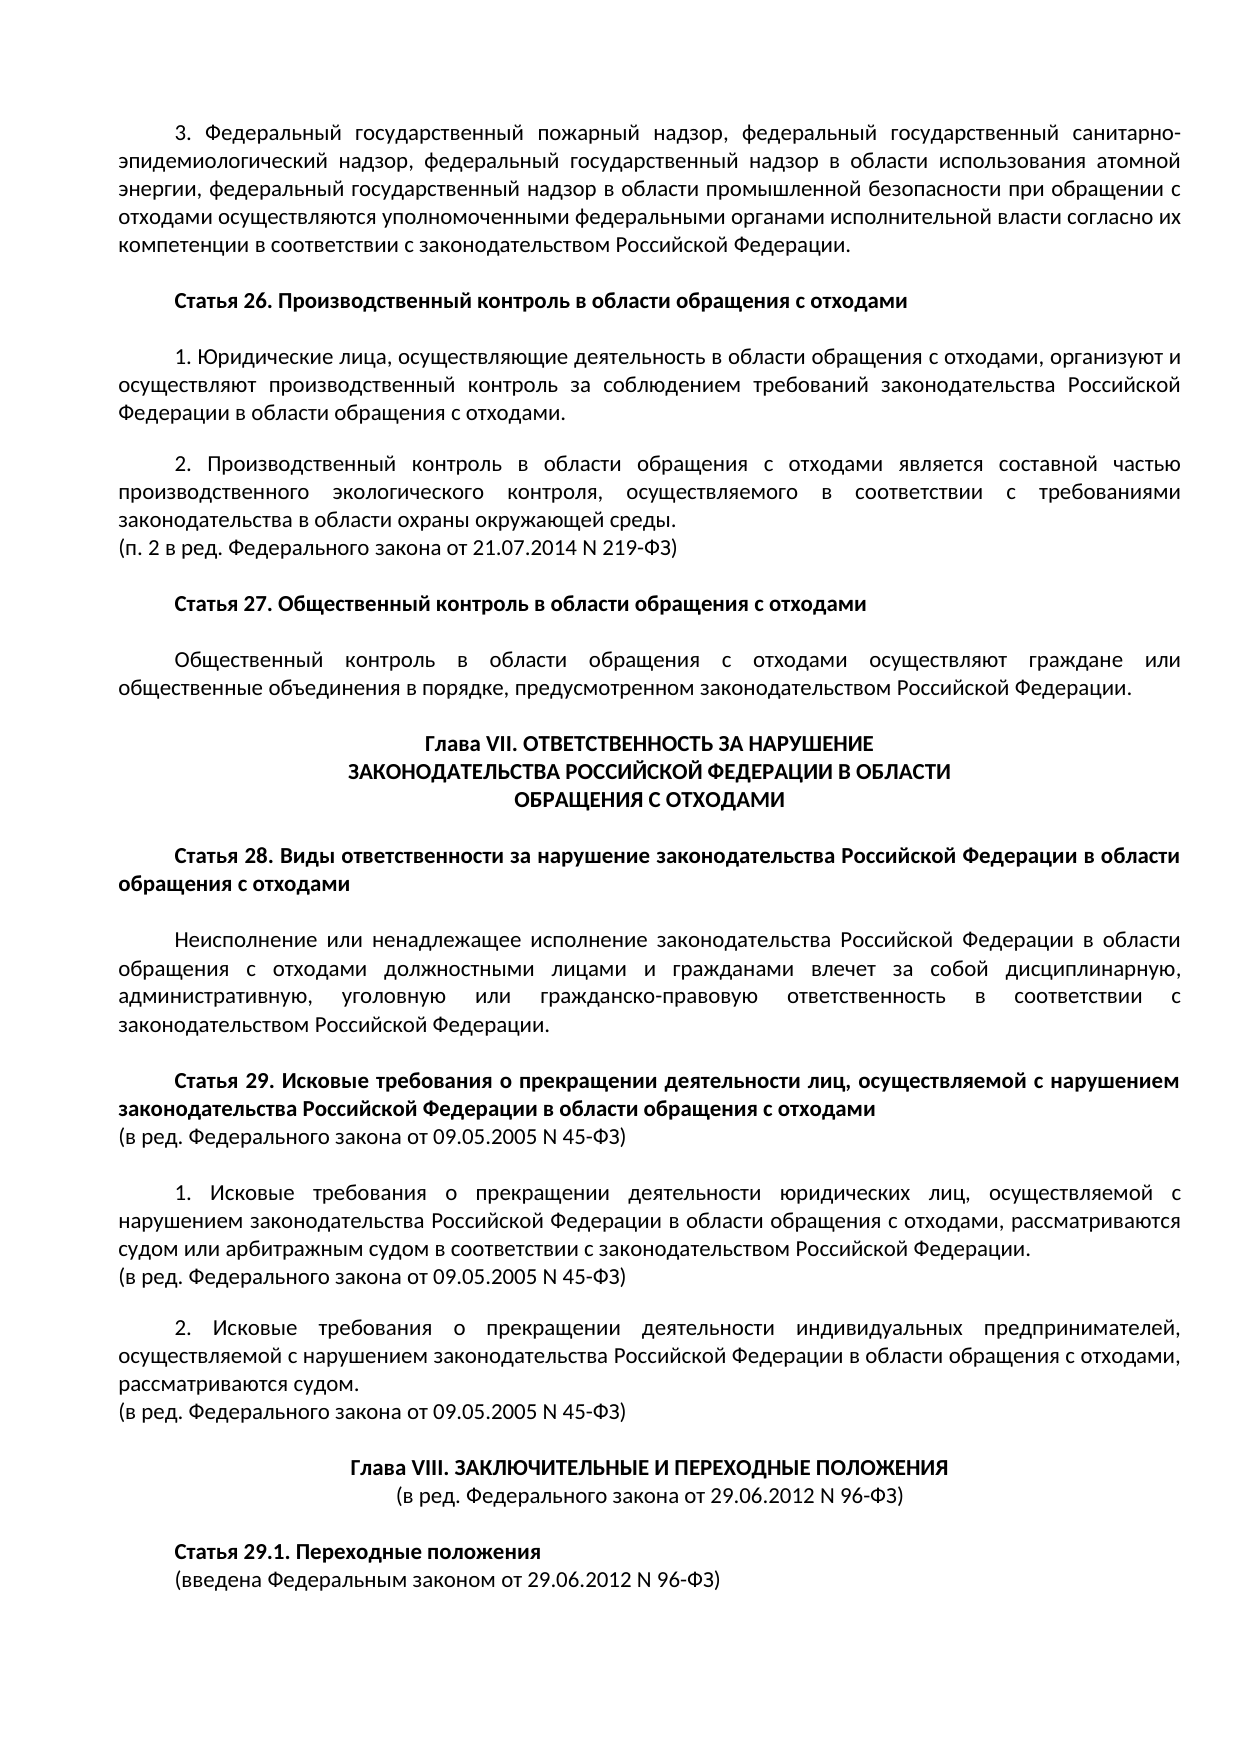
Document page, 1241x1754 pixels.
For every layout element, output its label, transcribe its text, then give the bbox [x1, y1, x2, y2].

title Статья 27. Общественный контроль в области обращения с отходами [118, 589, 1181, 617]
title Статья 29. Исковые требования о прекращении деятельности лиц, осуществляемой с нарушением законодательства Российской Федерации в области обращения с отходами [118, 1066, 1181, 1122]
title ОБРАЩЕНИЯ С ОТХОДАМИ [118, 786, 1181, 813]
title Статья 29.1. Переходные положения [118, 1537, 1181, 1565]
text (в ред. Федерального закона от 09.05.2005 N 45-ФЗ) [118, 1262, 1181, 1290]
title Глава VIII. ЗАКЛЮЧИТЕЛЬНЫЕ И ПЕРЕХОДНЫЕ ПОЛОЖЕНИЯ [118, 1453, 1181, 1481]
title ЗАКОНОДАТЕЛЬСТВА РОССИЙСКОЙ ФЕДЕРАЦИИ В ОБЛАСТИ [118, 757, 1181, 786]
text (введена Федеральным законом от 29.06.2012 N 96-ФЗ) [118, 1565, 1181, 1593]
text (в ред. Федерального закона от 09.05.2005 N 45-ФЗ) [118, 1122, 1181, 1150]
text Неисполнение или ненадлежащее исполнение законодательства Российской Федерации в области обращения с отходами должностными лицами и гражданами влечет за собой дисциплинарную, административную, уголовную или гражданско-правовую ответственность в соответствии с законодательством Российской Федерации. [118, 926, 1181, 1038]
text (в ред. Федерального закона от 09.05.2005 N 45-ФЗ) [118, 1397, 1181, 1425]
title Статья 28. Виды ответственности за нарушение законодательства Российской Федерации в области обращения с отходами [118, 842, 1181, 898]
text 1. Юридические лица, осуществляющие деятельность в области обращения с отходами, организуют и осуществляют производственный контроль за соблюдением требований законодательства Российской Федерации в области обращения с отходами. [118, 342, 1181, 426]
text 2. Исковые требования о прекращении деятельности индивидуальных предпринимателей, осуществляемой с нарушением законодательства Российской Федерации в области обращения с отходами, рассматриваются судом. [118, 1313, 1181, 1397]
title Статья 26. Производственный контроль в области обращения с отходами [118, 286, 1181, 314]
title Глава VII. ОТВЕТСТВЕННОСТЬ ЗА НАРУШЕНИЕ [118, 729, 1181, 757]
text 1. Исковые требования о прекращении деятельности юридических лиц, осуществляемой с нарушением законодательства Российской Федерации в области обращения с отходами, рассматриваются судом или арбитражным судом в соответствии с законодательством Российской Федерации. [118, 1178, 1181, 1262]
text (в ред. Федерального закона от 29.06.2012 N 96-ФЗ) [118, 1481, 1181, 1509]
text 2. Производственный контроль в области обращения с отходами является составной частью производственного экологического контроля, осуществляемого в соответствии с требованиями законодательства в области охраны окружающей среды. [118, 449, 1181, 533]
text (п. 2 в ред. Федерального закона от 21.07.2014 N 219-ФЗ) [118, 533, 1181, 561]
text 3. Федеральный государственный пожарный надзор, федеральный государственный санитарно-эпидемиологический надзор, федеральный государственный надзор в области использования атомной энергии, федеральный государственный надзор в области промышленной безопасности при обращении с отходами осуществляются уполномоченными федеральными органами исполнительной власти согласно их компетенции в соответствии с законодательством Российской Федерации. [118, 118, 1181, 258]
text Общественный контроль в области обращения с отходами осуществляют граждане или общественные объединения в порядке, предусмотренном законодательством Российской Федерации. [118, 645, 1181, 701]
